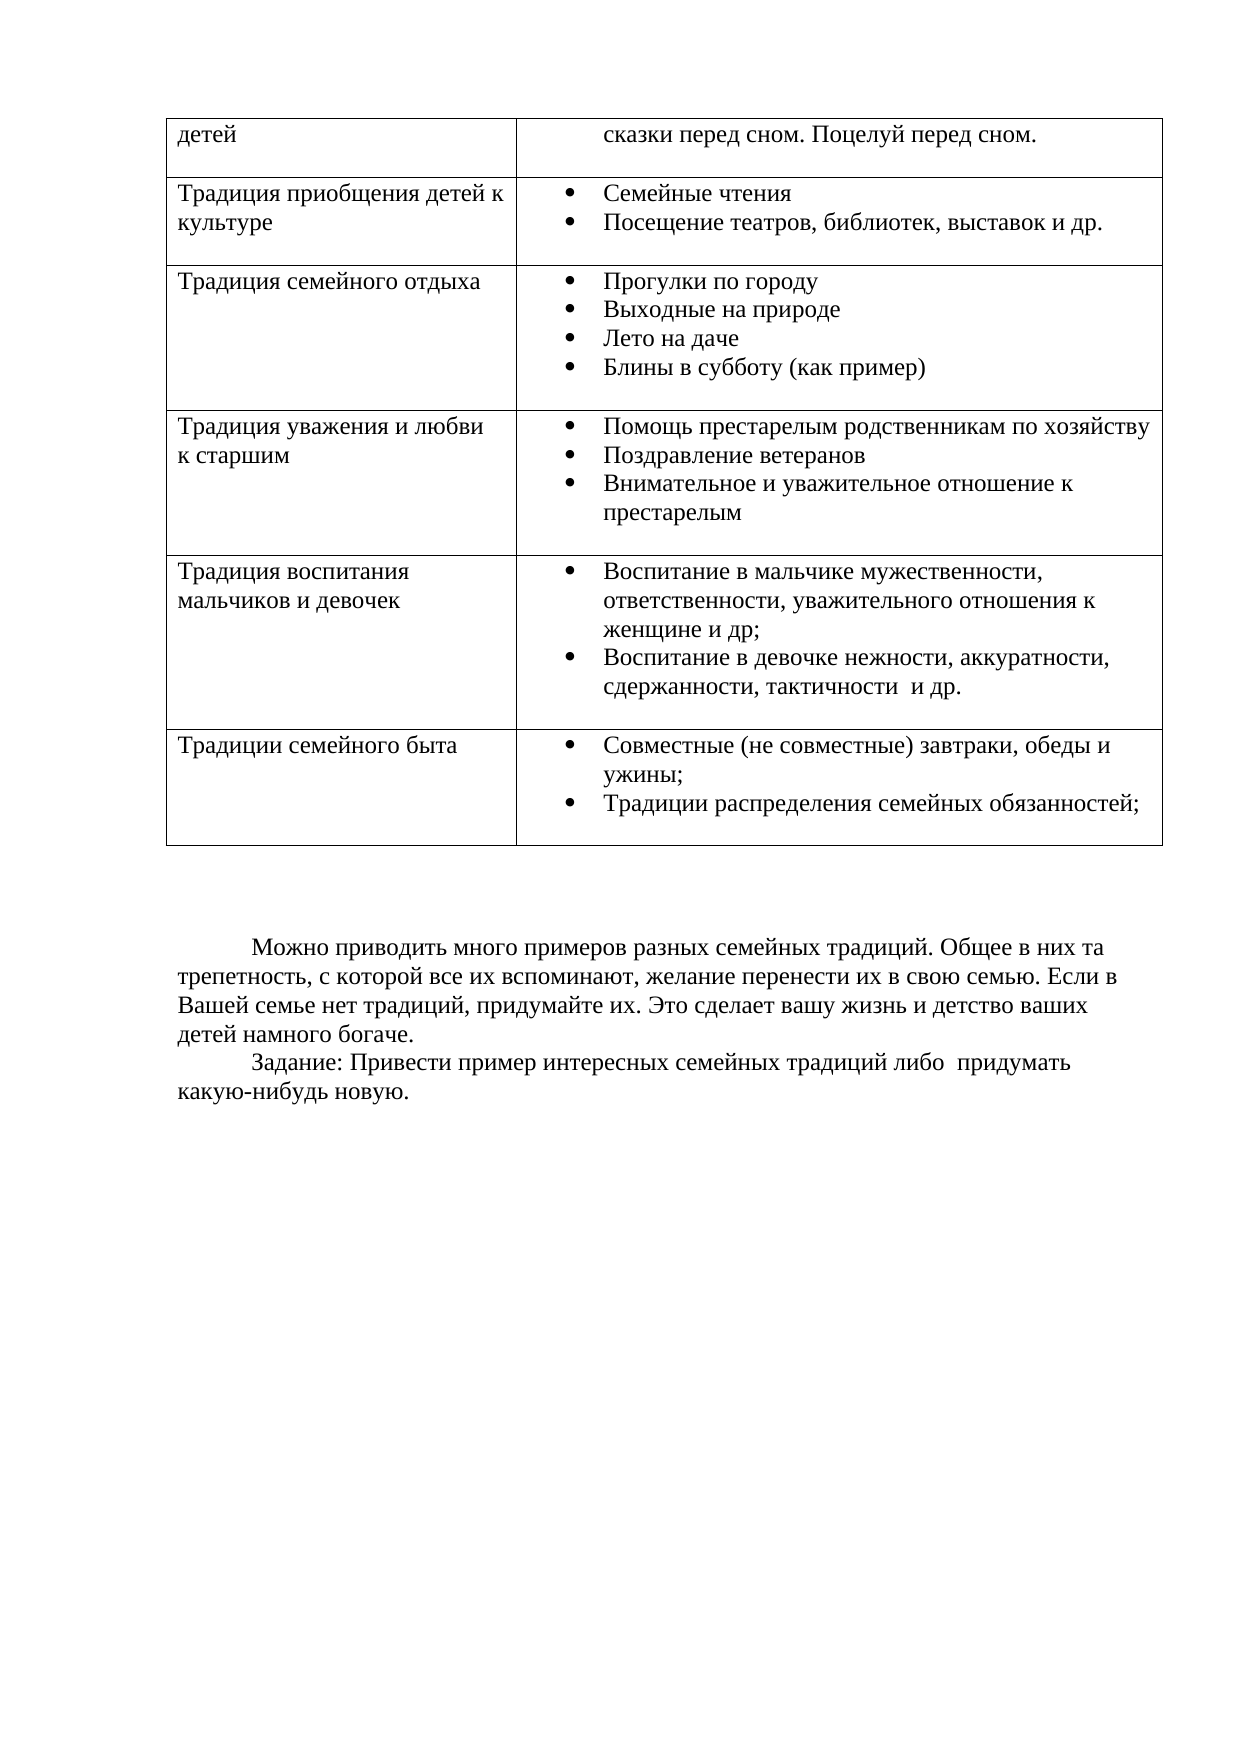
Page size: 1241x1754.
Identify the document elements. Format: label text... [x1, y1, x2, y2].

text Можно приводить много примеров разных семейных традиций. Общее в них та трепетность, с которой все их вспоминают, желание перенести их в свою семью. Если в Вашей семье нет традиций, придумайте их. Это сделает вашу жизнь и детство ваших детей намного богаче. [177, 932, 1152, 1047]
table_cell Совместные (не совместные) завтраки, обеды и ужины; Традиции распределения семейных обязанностей; [517, 730, 1162, 845]
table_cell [517, 119, 1162, 177]
table_cell Традиция приобщения детей к культуре [167, 178, 516, 265]
table_cell Традиция семейного отдыха [167, 266, 516, 410]
table_cell Традиция уважения и любви к старшим [167, 411, 516, 555]
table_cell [167, 119, 516, 177]
table_cell Традиции семейного быта [167, 730, 516, 845]
table_cell Прогулки по городу Выходные на природе Лето на даче Блины в субботу (как пример) [517, 266, 1162, 410]
table_cell Помощь престарелым родственникам по хозяйству Поздравление ветеранов Внимательное и уважительное отношение к престарелым [517, 411, 1162, 555]
text Задание: Привести пример интересных семейных традиций либо придумать какую-нибудь новую. [177, 1047, 1152, 1105]
table_cell Воспитание в мальчике мужественности, ответственности, уважительного отношения к женщине и др; Воспитание в девочке нежности, аккуратности, сдержанности, тактичности и др. [517, 556, 1162, 729]
table_cell Семейные чтения Посещение театров, библиотек, выставок и др. [517, 178, 1162, 265]
table_cell Традиция воспитания мальчиков и девочек [167, 556, 516, 729]
